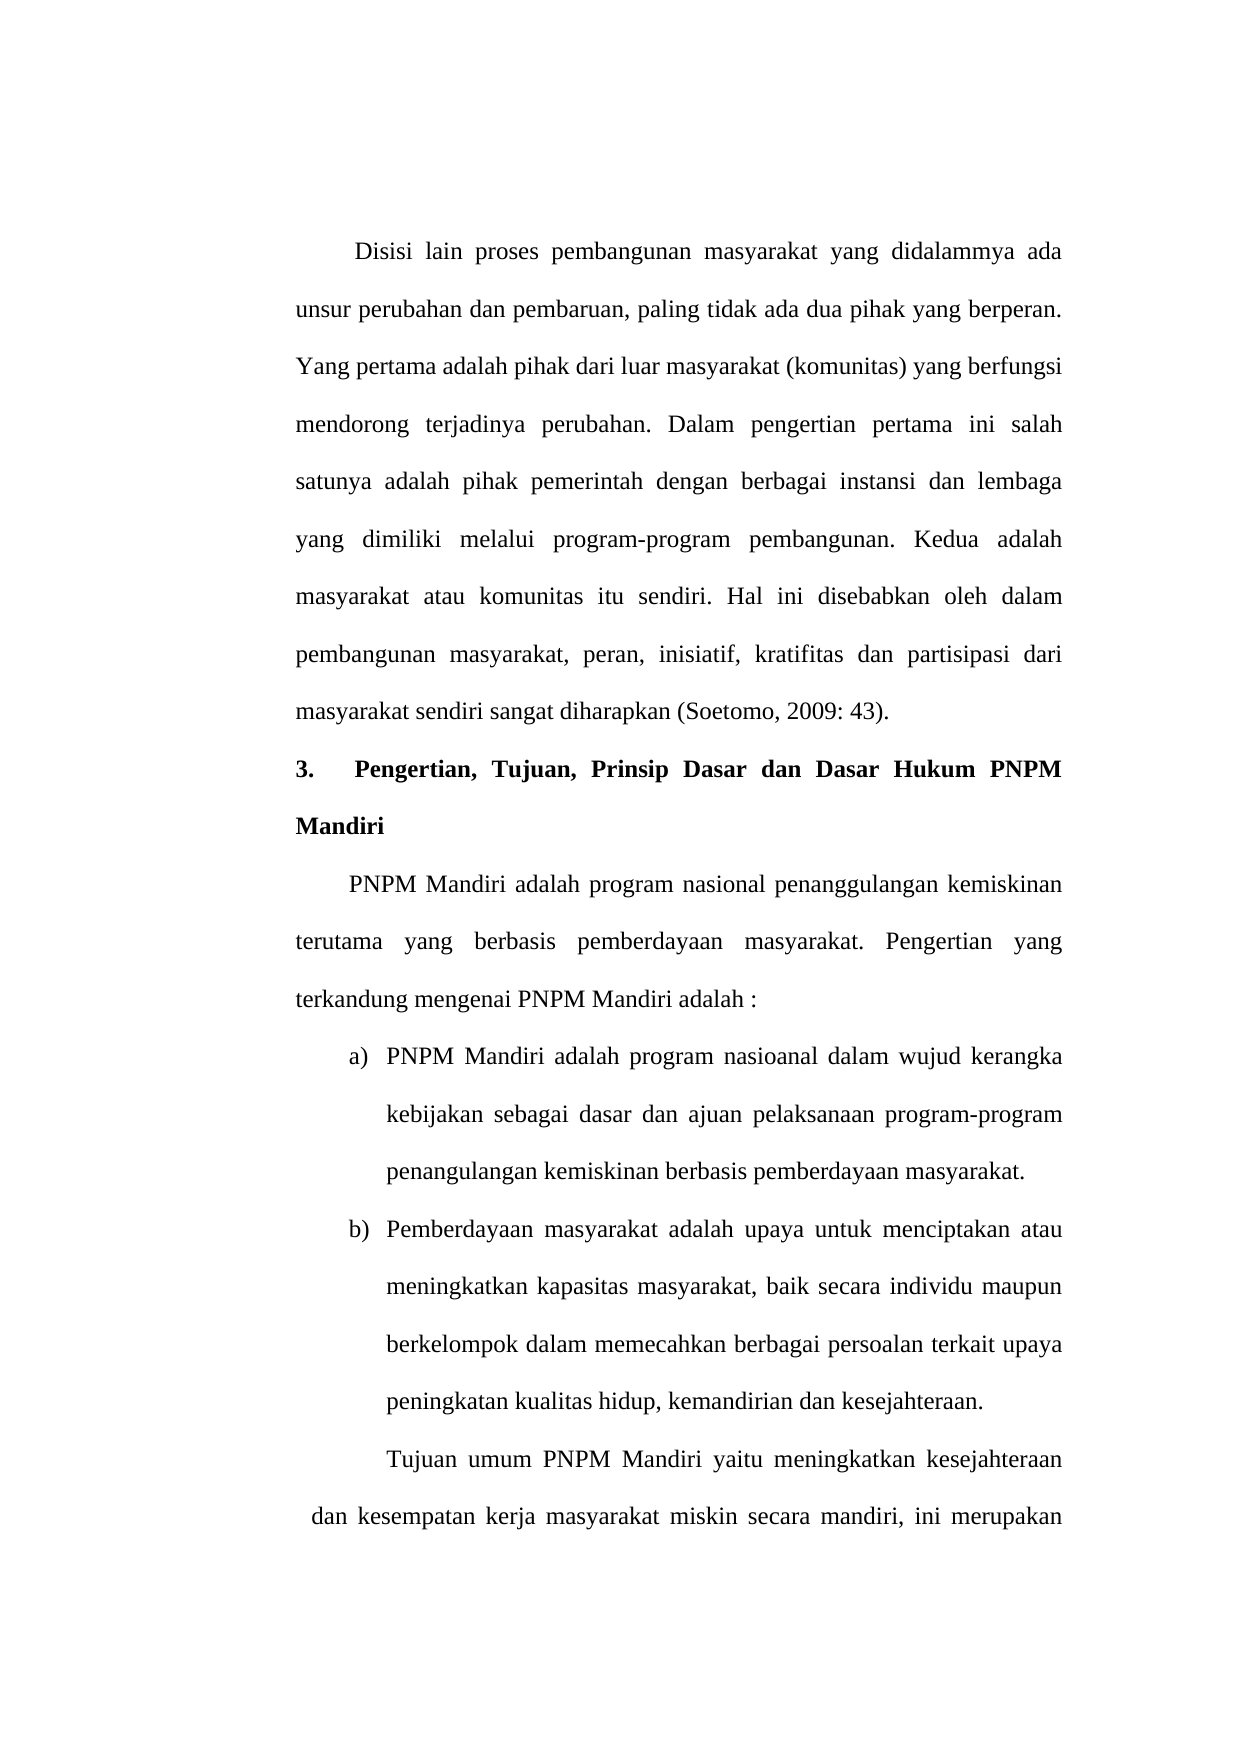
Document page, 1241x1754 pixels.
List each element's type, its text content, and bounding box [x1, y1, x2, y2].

list PNPM Mandiri adalah program nasioanal dalam wujud kerangka kebijakan sebagai dasar dan ajuan pelaksanaan program-program penangulangan kemiskinan berbasis pemberdayaan masyarakat. [349, 1041, 1063, 1185]
text Disisi lain proses pembangunan masyarakat yang didalammya ada unsur perubahan dan pembaruan, paling tidak ada dua pihak yang berperan. Yang pertama adalah pihak dari luar masyarakat (komunitas) yang berfungsi mendorong terjadinya perubahan. Dalam pengertian pertama ini salah satunya adalah pihak pemerintah dengan berbagai instansi dan lembaga yang dimiliki melalui program-program pembangunan. Kedua adalah masyarakat atau komunitas itu sendiri. Hal ini disebabkan oleh dalam pembangunan masyarakat, peran, inisiatif, kratifitas dan partisipasi dari masyarakat sendiri sangat diharapkan (Soetomo, 2009: 43). [295, 236, 1063, 725]
list PNPM Mandiri adalah program nasional penanggulangan kemiskinan terutama yang berbasis pemberdayaan masyarakat. Pengertian yang terkandung mengenai PNPM Mandiri adalah : [295, 869, 1063, 1012]
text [311, 1444, 1063, 1530]
list Pengertian, Tujuan, Prinsip Dasar dan Dasar Hukum PNPM Mandiri [295, 754, 1063, 840]
list Pemberdayaan masyarakat adalah upaya untuk menciptakan atau meningkatkan kapasitas masyarakat, baik secara individu maupun berkelompok dalam memecahkan berbagai persoalan terkait upaya peningkatan kualitas hidup, kemandirian dan kesejahteraan. [349, 1214, 1063, 1415]
